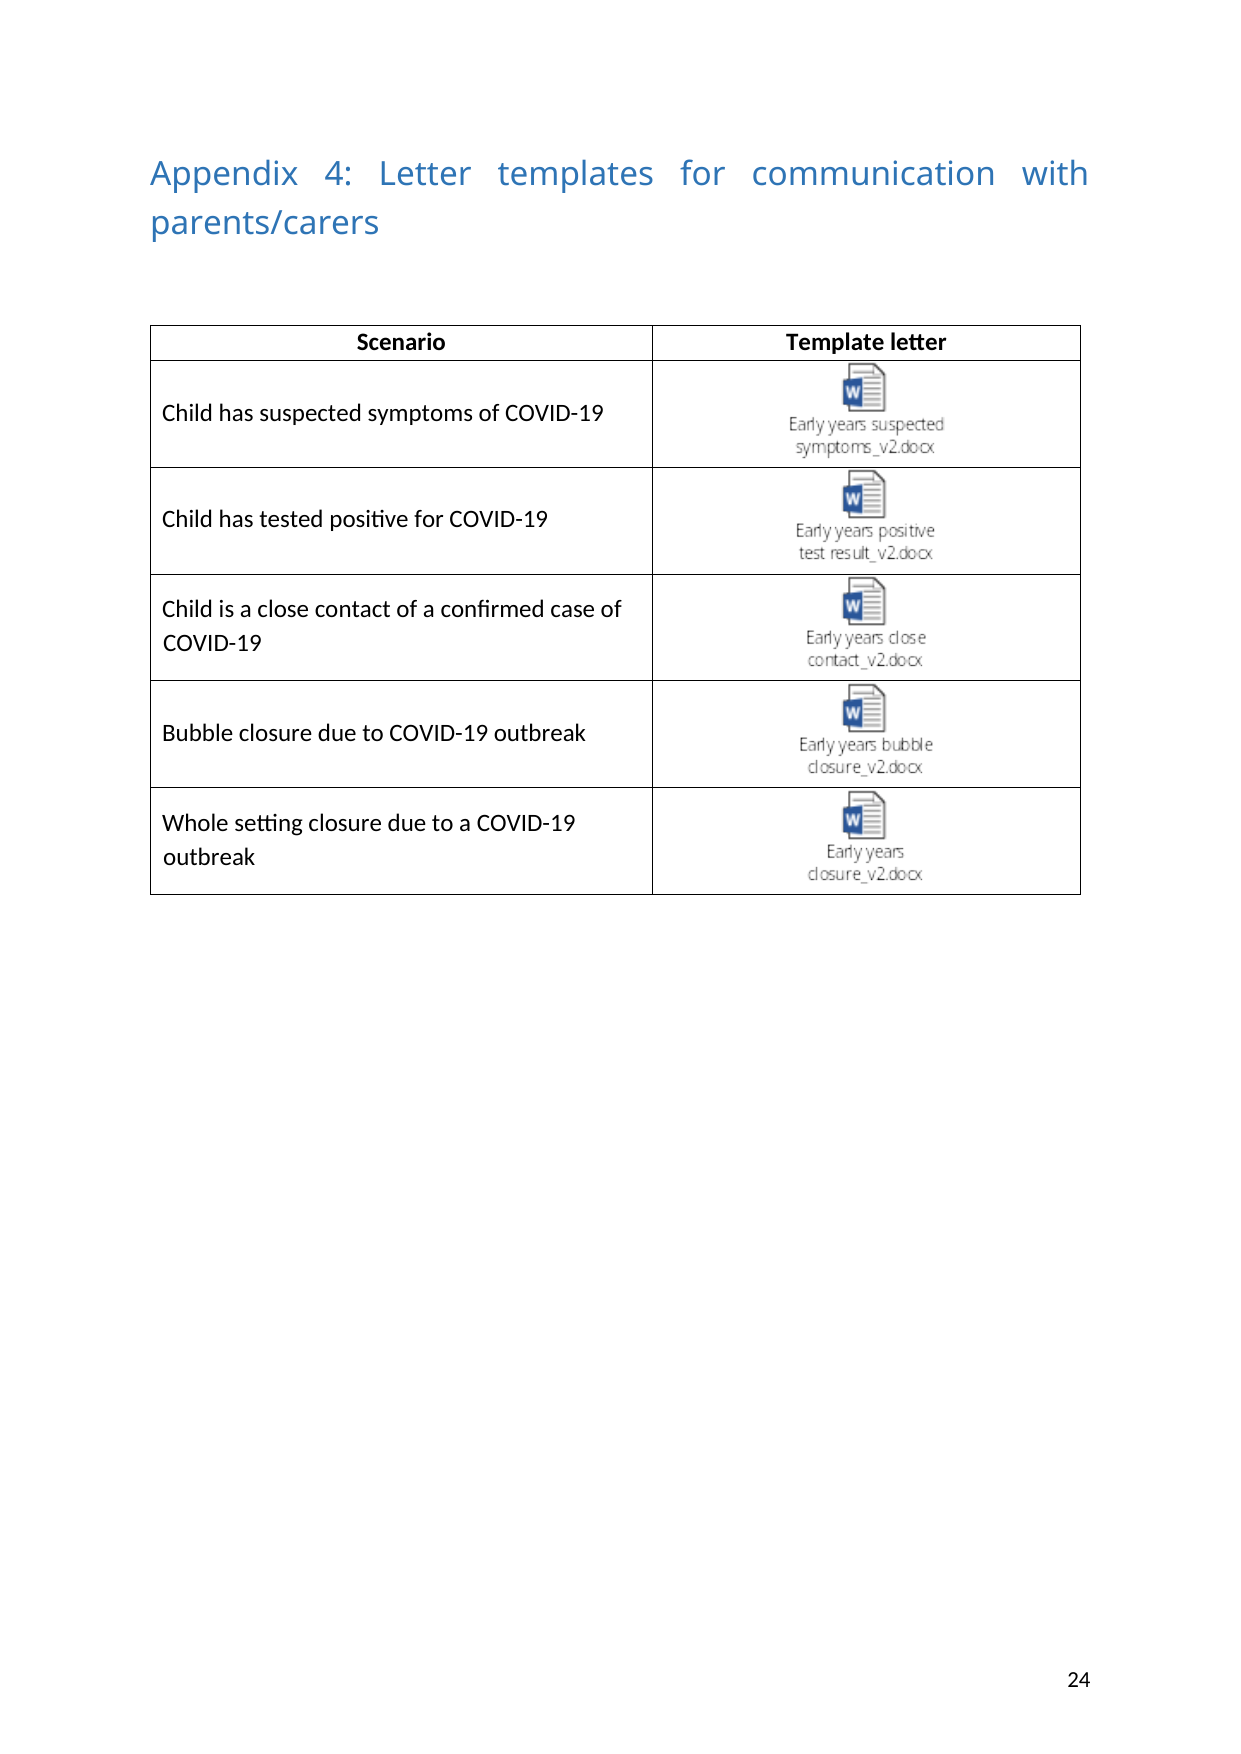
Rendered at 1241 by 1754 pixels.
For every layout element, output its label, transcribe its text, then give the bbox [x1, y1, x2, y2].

table_cell [653, 468, 1080, 573]
table_cell Child has suspected symptoms of COVID-19 [151, 361, 652, 467]
table_cell [653, 788, 1080, 894]
table_header Template letter [653, 326, 1080, 360]
table_header Scenario [151, 326, 652, 360]
table_cell Child has tested positive for COVID-19 [151, 468, 652, 573]
table_cell Child is a close contact of a confirmed case of COVID-19 [151, 575, 652, 680]
table_cell [653, 575, 1080, 680]
table_cell Whole setting closure due to a COVID-19 outbreak [151, 788, 652, 894]
table_cell [653, 361, 1080, 467]
subtitle Appendix 4: Letter templates for communication with parents/carers [150, 150, 1090, 244]
table_cell Bubble closure due to COVID-19 outbreak [151, 681, 652, 787]
table_cell [653, 681, 1080, 787]
